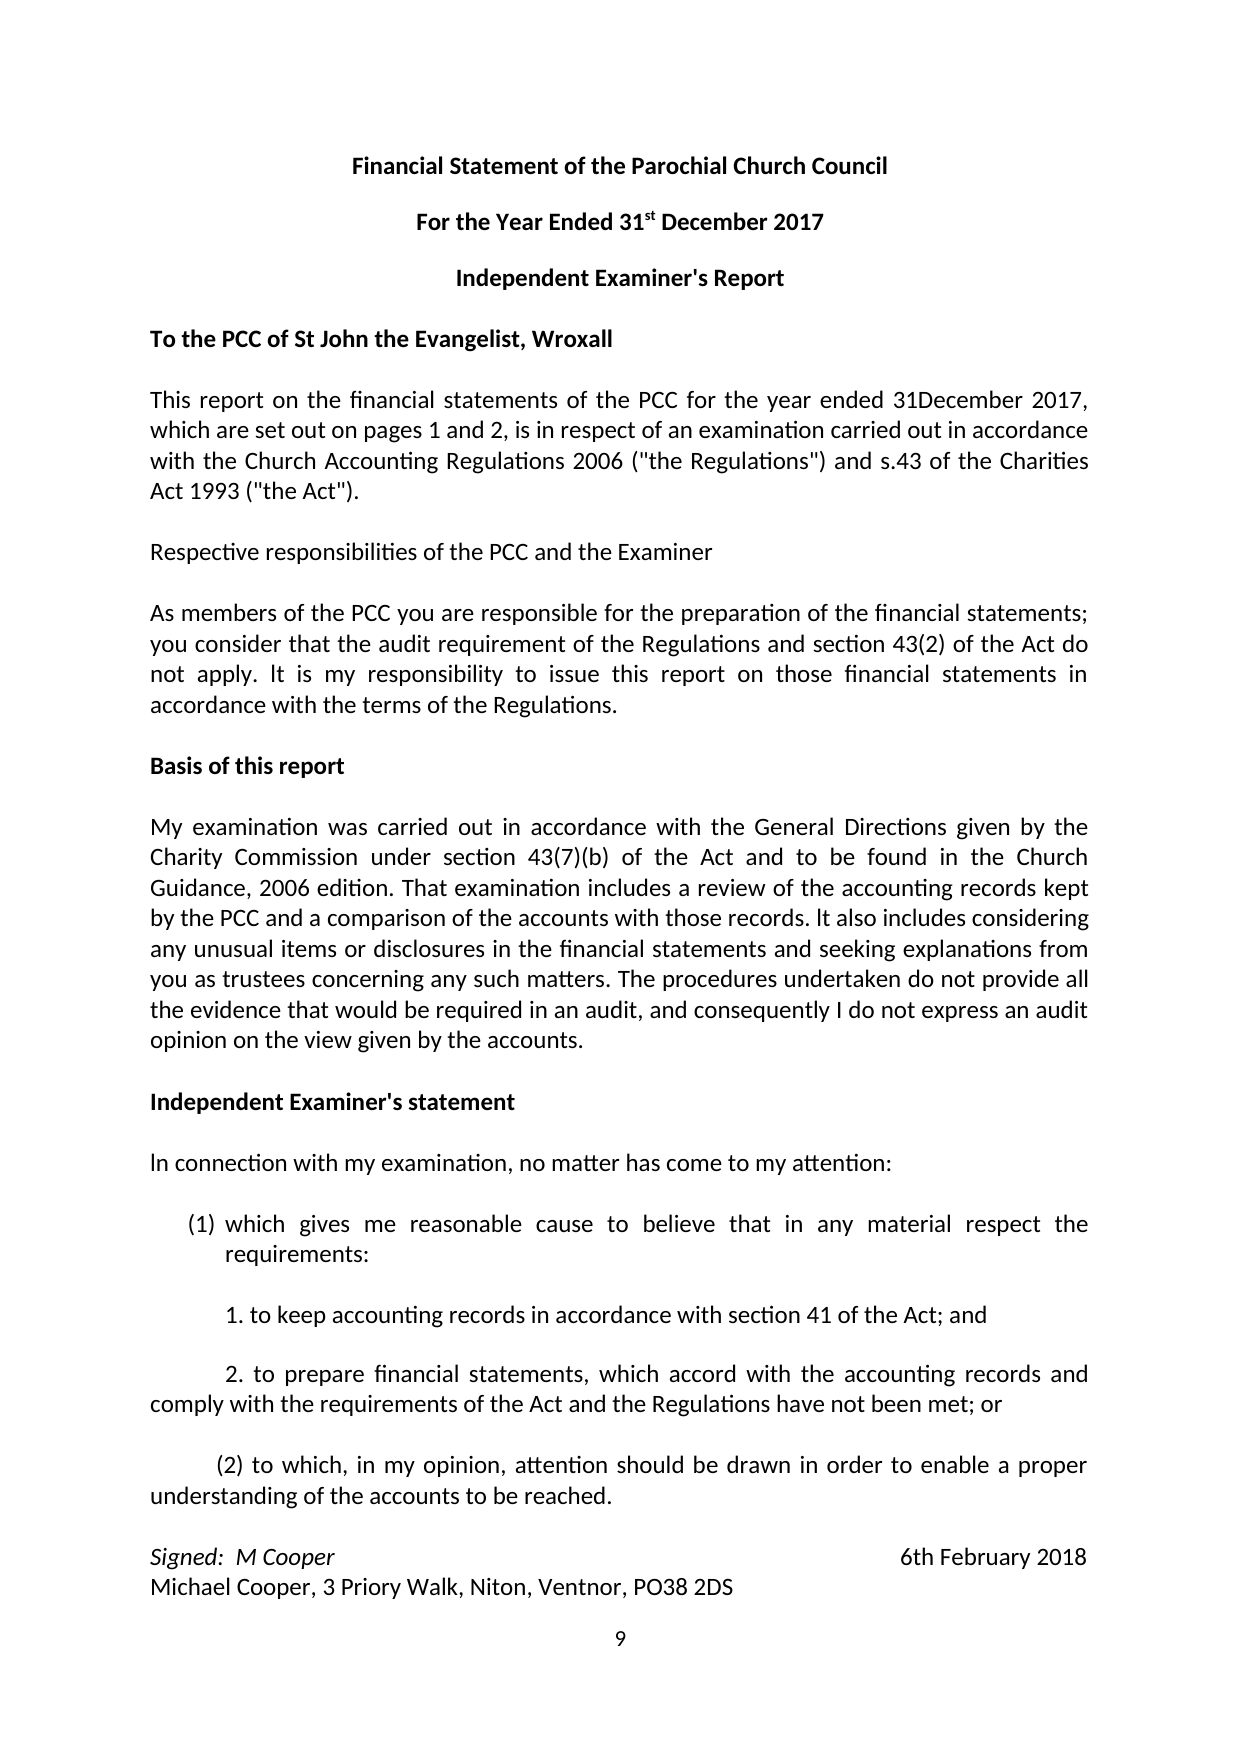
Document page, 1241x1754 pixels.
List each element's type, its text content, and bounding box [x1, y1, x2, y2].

text Independent Examiner's Report [150, 262, 1090, 292]
text My examination was carried out in accordance with the General Directions given by the Charity Commission under section 43(7)(b) of the Act and to be found in the Church Guidance, 2006 edition. That examination includes a review of the accounting records kept by the PCC and a comparison of the accounts with those records. lt also includes considering any unusual items or disclosures in the financial statements and seeking explanations from you as trustees concerning any such matters. The procedures undertaken do not provide all the evidence that would be required in an audit, and consequently I do not express an audit opinion on the view given by the accounts. [150, 811, 1090, 1055]
text Michael Cooper, 3 Priory Walk, Niton, Ventnor, PO38 2DS [150, 1572, 1090, 1602]
text Basis of this report [150, 750, 1090, 781]
text To the PCC of St John the Evangelist, Wroxall [150, 323, 1090, 353]
text Signed: M Cooper 6th February 2018 [150, 1541, 1090, 1572]
text ln connection with my examination, no matter has come to my attention: [150, 1147, 1090, 1177]
text Respective responsibilities of the PCC and the Examiner [150, 536, 1090, 567]
text (2) to which, in my opinion, attention should be drawn in order to enable a proper understanding of the accounts to be reached. [150, 1449, 1090, 1511]
text Financial Statement of the Parochial Church Council [150, 150, 1090, 181]
text Independent Examiner's statement [150, 1086, 1090, 1116]
text 1. to keep accounting records in accordance with section 41 of the Act; and [150, 1299, 1090, 1330]
text As members of the PCC you are responsible for the preparation of the financial statements; you consider that the audit requirement of the Regulations and section 43(2) of the Act do not apply. lt is my responsibility to issue this report on those financial statements in accordance with the terms of the Regulations. [150, 597, 1090, 719]
list which gives me reasonable cause to believe that in any material respect the requirements: [187, 1208, 1090, 1269]
text For the Year Ended 31st December 2017 [150, 206, 1090, 236]
text 2. to prepare financial statements, which accord with the accounting records and comply with the requirements of the Act and the Regulations have not been met; or [150, 1358, 1090, 1419]
text This report on the financial statements of the PCC for the year ended 31December 2017, which are set out on pages 1 and 2, is in respect of an examination carried out in accordance with the Church Accounting Regulations 2006 ("the Regulations") and s.43 of the Charities Act 1993 ("the Act"). [150, 384, 1090, 506]
